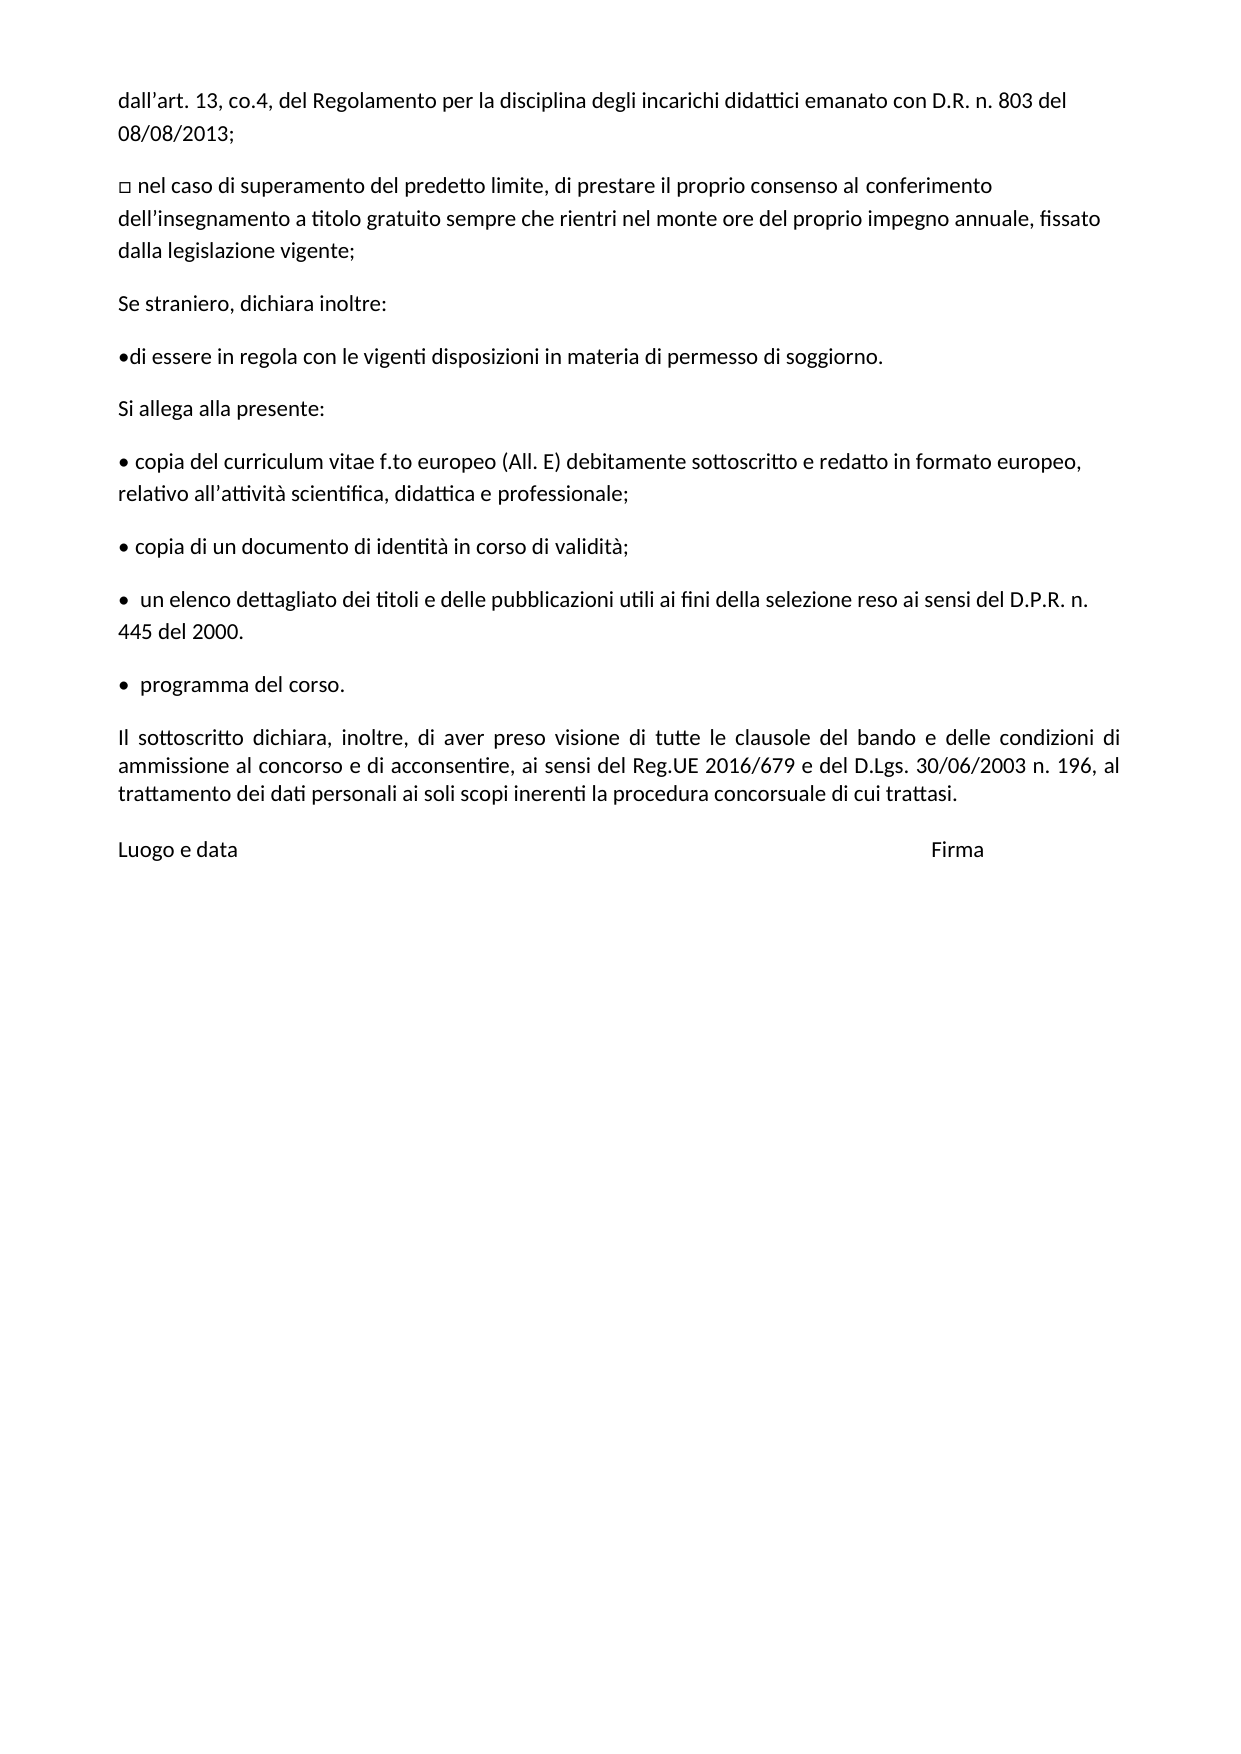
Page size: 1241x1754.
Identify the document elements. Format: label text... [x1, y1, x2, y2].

text •di essere in regola con le vigenti disposizioni in materia di permesso di soggiorno. Si allega alla presente: [118, 342, 887, 422]
text Il sottoscritto dichiara, inoltre, di aver preso visione di tutte le clausole del bando e delle condizioni di ammissione al concorso e di acconsentire, ai sensi del Reg.UE 2016/679 e del D.Lgs. 30/06/2003 n. 196, al trattamento dei dati personali ai soli scopi inerenti la procedura concorsuale di cui trattasi. [118, 723, 1123, 807]
text Se straniero, dichiara inoltre: [118, 289, 1138, 317]
list nel caso di superamento del predetto limite, di prestare il proprio consenso al conferimento [118, 171, 1138, 199]
list un elenco dettagliato dei titoli e delle pubblicazioni utili ai fini della selezione reso ai sensi del D.P.R. n. 445 del 2000. [118, 585, 1091, 645]
list programma del corso. [118, 670, 1138, 698]
list copia del curriculum vitae f.to europeo (All. E) debitamente sottoscritto e redatto in formato europeo, relativo all’attività scientifica, didattica e professionale; [118, 447, 1091, 507]
text dall’art. 13, co.4, del Regolamento per la disciplina degli incarichi didattici emanato con D.R. n. 803 del 08/08/2013; [118, 86, 1071, 147]
text Luogo e data Firma [118, 835, 1138, 863]
list copia di un documento di identità in corso di validità; [118, 532, 1138, 560]
text dell’insegnamento a titolo gratuito sempre che rientri nel monte ore del proprio impegno annuale, fissato dalla legislazione vigente; [118, 204, 1104, 264]
